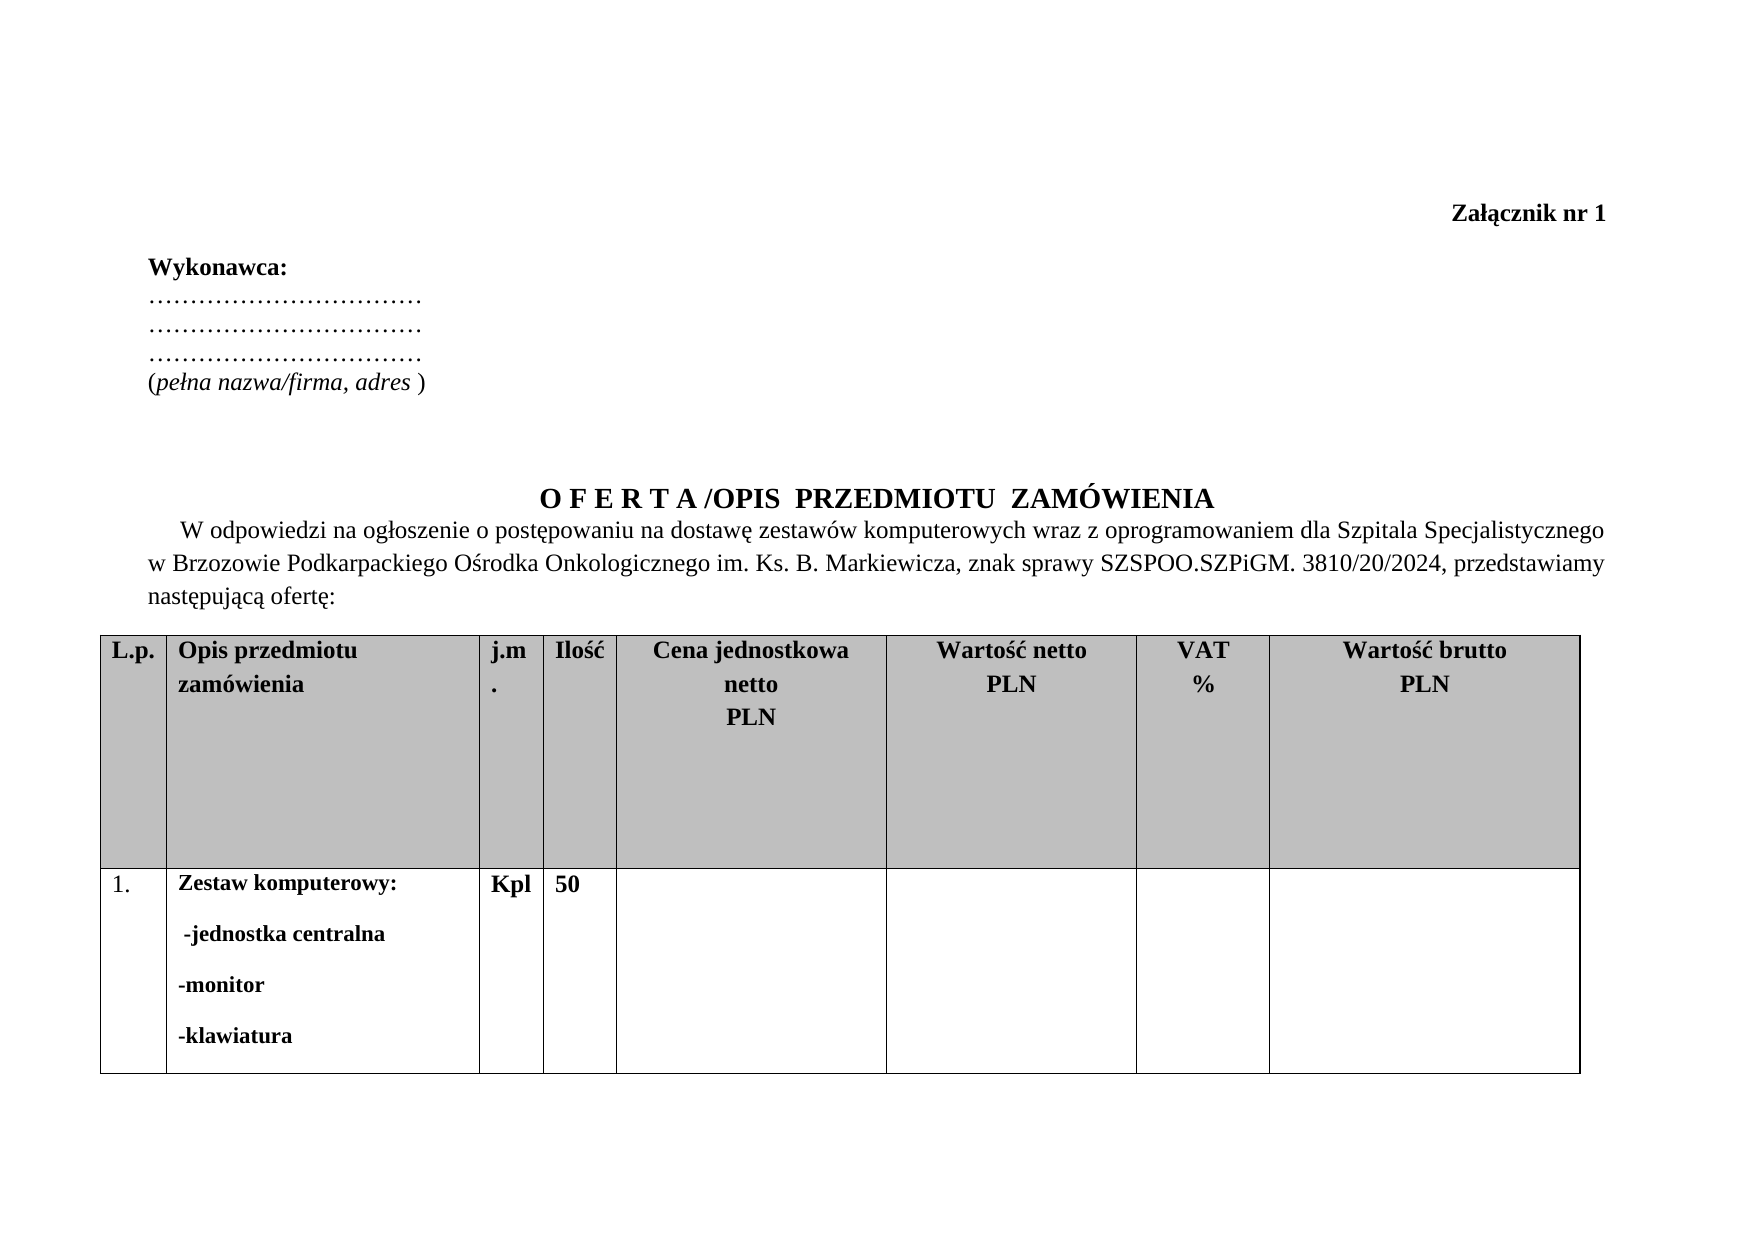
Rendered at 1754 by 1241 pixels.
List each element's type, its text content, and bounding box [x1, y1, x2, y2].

text …………………………… [148, 309, 1606, 338]
text O F E R T A /OPIS PRZEDMIOTU ZAMÓWIENIA [148, 481, 1606, 515]
text Wykonawca: [148, 252, 1606, 281]
table_header VAT % [1137, 636, 1269, 868]
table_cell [167, 869, 479, 1073]
table_cell 50 [544, 869, 616, 1073]
table_cell 1. [101, 869, 166, 1073]
text …………………………… [148, 281, 1606, 309]
table_header Opis przedmiotu zamówienia [167, 636, 479, 868]
table_header L.p. [101, 636, 166, 868]
text Załącznik nr 1 [148, 198, 1606, 227]
text (pełna nazwa/firma, adres ) [148, 367, 1606, 396]
table_header j.m. [480, 636, 543, 868]
table_cell [1270, 869, 1579, 1073]
table_cell [617, 869, 886, 1073]
text W odpowiedzi na ogłoszenie o postępowaniu na dostawę zestawów komputerowych wraz z oprogramowaniem dla Szpitala Specjalistycznego w Brzozowie Podkarpackiego Ośrodka Onkologicznego im. Ks. B. Markiewicza, znak sprawy SZSPOO.SZPiGM. 3810/20/2024, przedstawiamy następującą ofertę: [148, 515, 1606, 609]
table_header Wartość netto PLN [887, 636, 1136, 868]
table_cell [887, 869, 1136, 1073]
table_header Ilość [544, 636, 616, 868]
table_header Cena jednostkowa netto PLN [617, 636, 886, 868]
table_cell [1137, 869, 1269, 1073]
table_cell Kpl [480, 869, 543, 1073]
table_header Wartość brutto PLN [1270, 636, 1579, 868]
text …………………………… [148, 338, 1606, 367]
